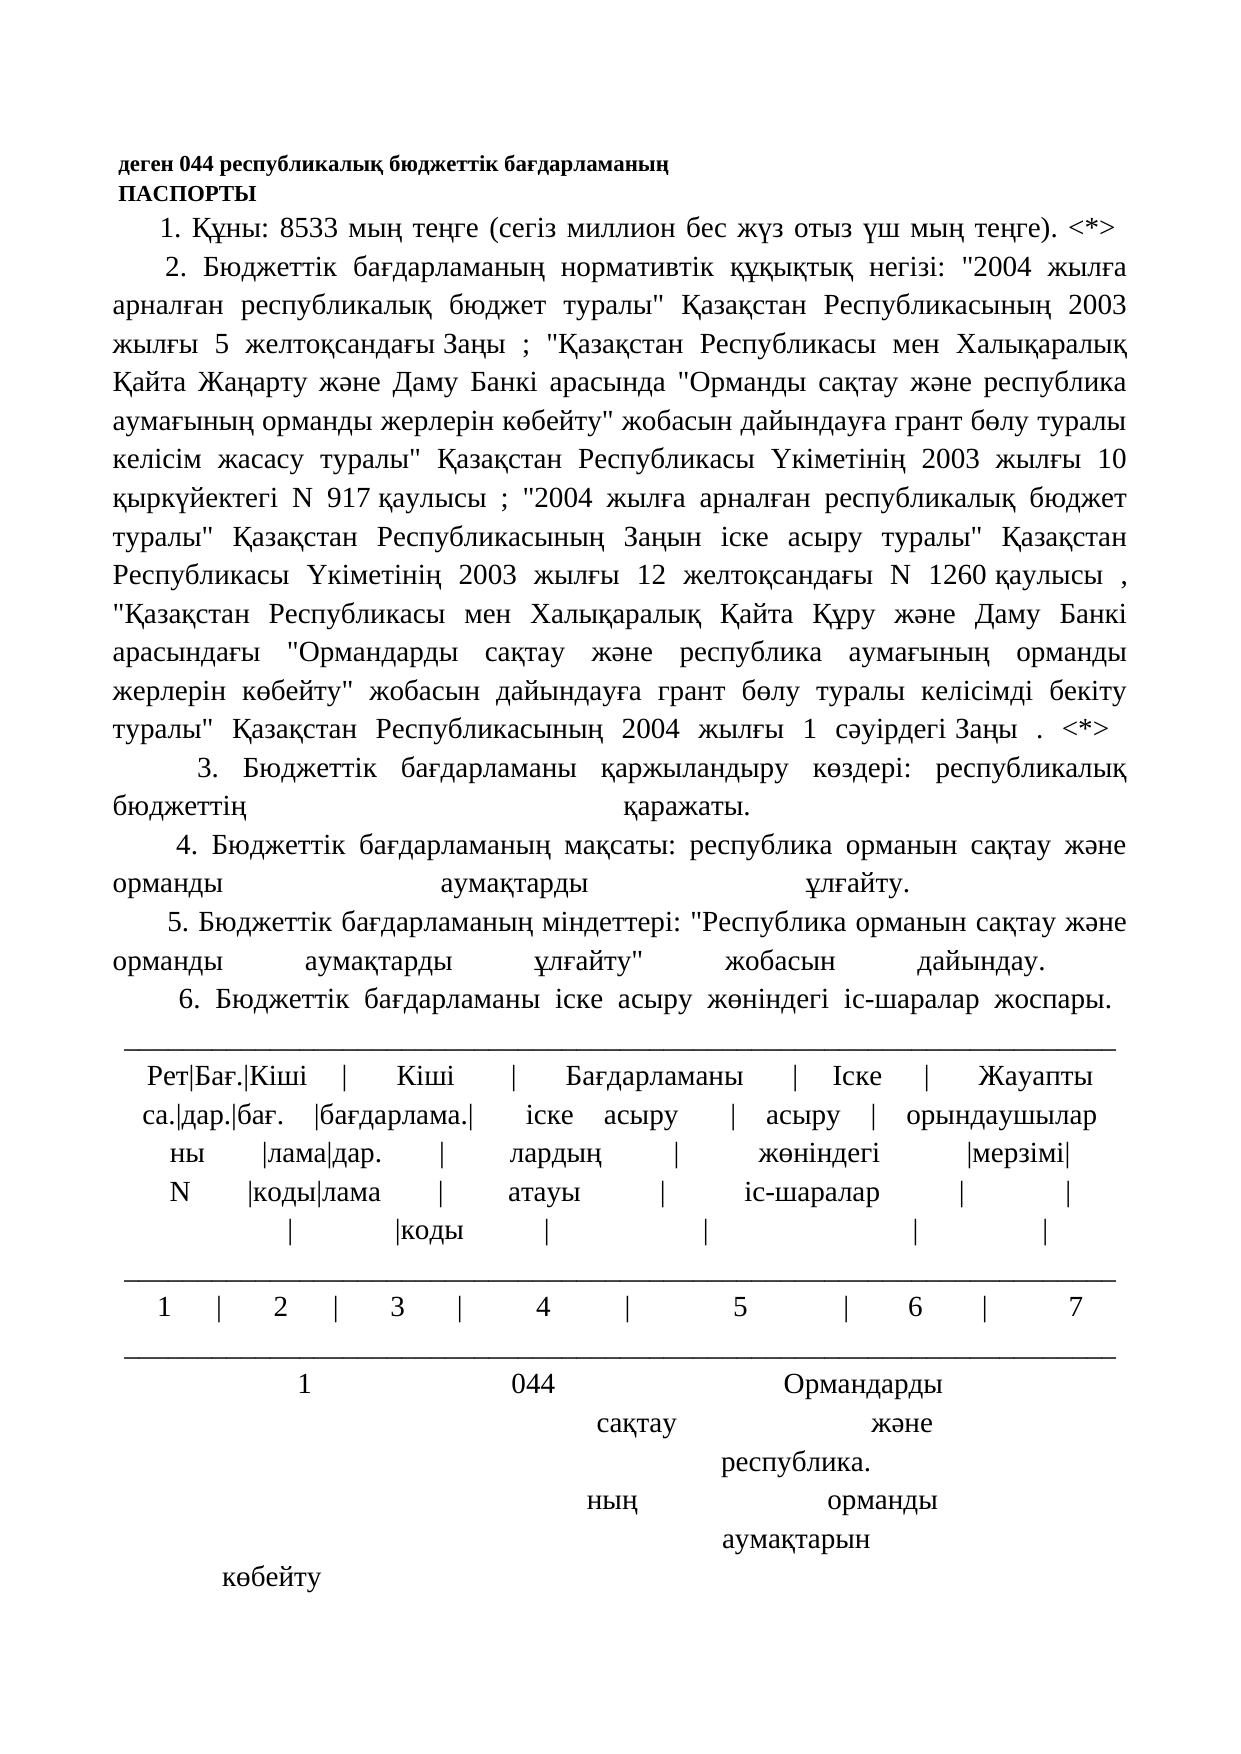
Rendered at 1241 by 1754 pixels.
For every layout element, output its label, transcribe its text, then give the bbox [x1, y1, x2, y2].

text 1. Құны: 8533 мың теңге (сегіз миллион бес жүз отыз үш мың теңге). <*> 2. Бюджеттiк бағдарламаның нормативтiк құқықтық негiзi: "2004 жылға арналған республикалық бюджет туралы" Қазақстан Республикасының 2003 жылғы 5 желтоқсандағы Заңы ; "Қазақстан Республикасы мен Халықаралық Қайта Жаңарту және Даму Банкi арасында "Орманды сақтау және республика аумағының орманды жерлерiн көбейту" жобасын дайындауға грант бөлу туралы келiсiм жасасу туралы" Қазақстан Республикасы Үкiметiнiң 2003 жылғы 10 қыркүйектегi N 917 қаулысы ; "2004 жылға арналған республикалық бюджет туралы" Қазақстан Республикасының Заңын iске асыру туралы" Қазақстан Республикасы Үкiметiнiң 2003 жылғы 12 желтоқсандағы N 1260 қаулысы , "Қазақстан Республикасы мен Халықаралық Қайта Құру және Даму Банкi арасындағы "Ормандарды сақтау және республика аумағының орманды жерлерiн көбейту" жобасын дайындауға грант бөлу туралы келiсiмдi бекiту туралы" Қазақстан Республикасының 2004 жылғы 1 сәуiрдегi Заңы . <*> 3. Бюджеттiк бағдарламаны қаржыландыру көздерi: республикалық бюджеттiң қаражаты. 4. Бюджеттiк бағдарламаның мақсаты: республика орманын сақтау және орманды аумақтарды ұлғайту. 5. Бюджеттiк бағдарламаның мiндеттерi: "Республика орманын сақтау және орманды аумақтарды ұлғайту" жобасын дайындау. 6. Бюджеттiк бағдарламаны iске асыру жөнiндегi іс-шаралар жоспары. ____________________________________________________________________ Рет|Бағ.|Кiшi | Кіші | Бағдарламаны | Іске | Жауапты са.|дар.|бағ. |бағдарлама.| іске асыру | асыру | орындаушылар ны |лама|дар. | лардың | жөніндегі |мерзімі| N |коды|лама | атауы | іс-шаралар | | | |коды | | | | ____________________________________________________________________ 1 | 2 | 3 | 4 | 5 | 6 | 7 ____________________________________________________________________ 1 044 Ормандарды сақтау және республика. ның орманды аумақтарын көбейту [112, 210, 1128, 1593]
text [112, 150, 1128, 207]
